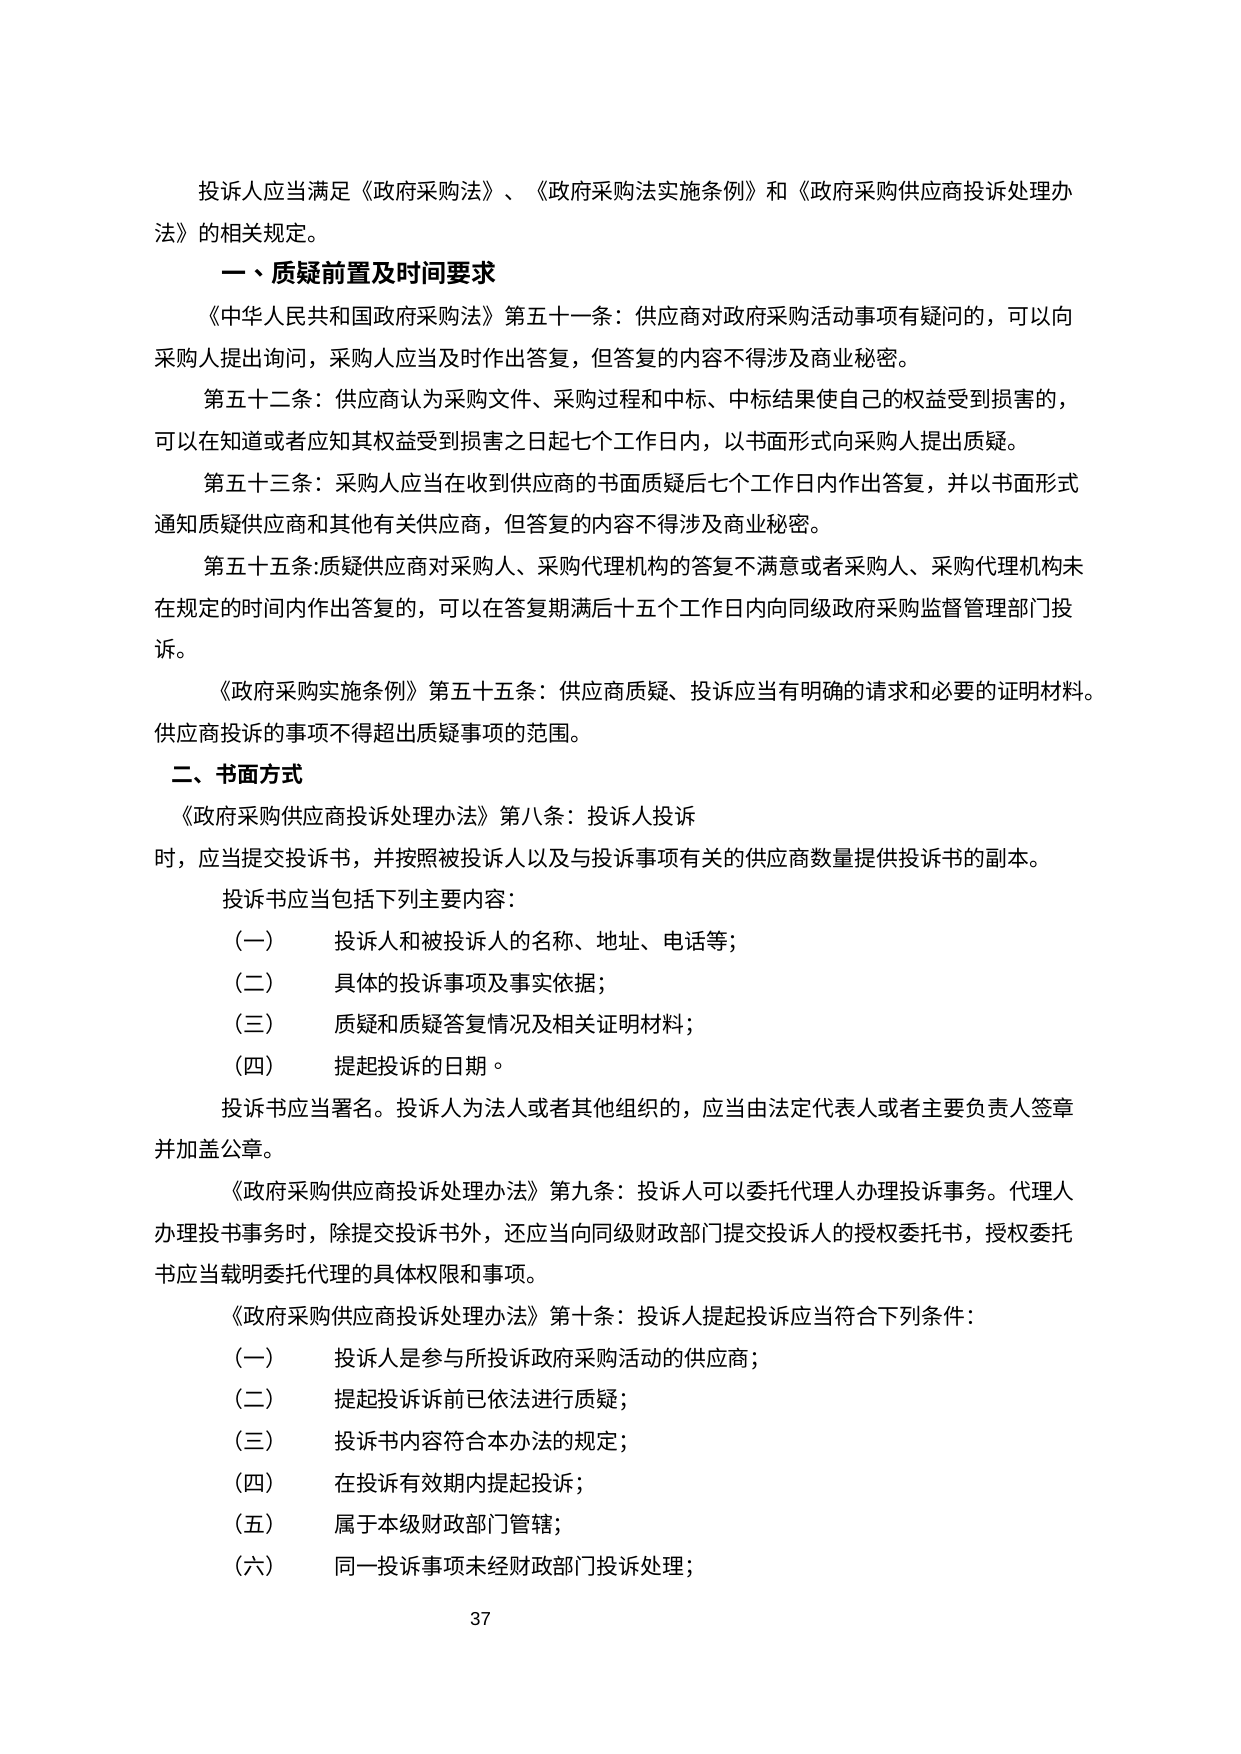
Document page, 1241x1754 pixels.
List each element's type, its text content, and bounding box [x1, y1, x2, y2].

text 时，应当提交投诉书，并按照被投诉人以及与投诉事项有关的供应商数量提供投诉书的副本。 [154, 833, 1086, 874]
list 在投诉有效期内提起投诉； [221, 1458, 1086, 1499]
list 投诉人是参与所投诉政府采购活动的供应商； [221, 1333, 1086, 1374]
text 投诉人应当满足《政府采购法》、《政府采购法实施条例》和《政府采购供应商投诉处理办法》的相关规定。 [154, 166, 1086, 249]
text 二、书面方式 [148, 749, 1086, 791]
list 属于本级财政部门管辖； [221, 1499, 1086, 1541]
list 投诉人和被投诉人的名称、地址、电话等； [221, 916, 1086, 958]
list 具体的投诉事项及事实依据； [221, 958, 1086, 999]
list 同一投诉事项未经财政部门投诉处理； [221, 1541, 1086, 1583]
text 投诉书应当署名。投诉人为法人或者其他组织的，应当由法定代表人或者主要负责人签章并加盖公章。 [154, 1083, 1086, 1166]
text 《政府采购实施条例》第五十五条：供应商质疑、投诉应当有明确的请求和必要的证明材料。供应商投诉的事项不得超出质疑事项的范围。 [154, 666, 1086, 749]
list 提起投诉诉前已依法进行质疑； [221, 1374, 1086, 1416]
list 质疑前置及时间要求 [222, 249, 1086, 291]
text 《政府采购供应商投诉处理办法》第十条：投诉人提起投诉应当符合下列条件： [154, 1291, 1086, 1333]
text 《政府采购供应商投诉处理办法》第八条：投诉人投诉 [148, 791, 1086, 833]
list 投诉书内容符合本办法的规定； [221, 1416, 1086, 1458]
text 第五十二条：供应商认为采购文件、采购过程和中标、中标结果使自己的权益受到损害的，可以在知道或者应知其权益受到损害之日起七个工作日内，以书面形式向采购人提出质疑。 [154, 374, 1086, 458]
text 《中华人民共和国政府采购法》第五十一条：供应商对政府采购活动事项有疑问的，可以向采购人提出询问，采购人应当及时作出答复，但答复的内容不得涉及商业秘密。 [154, 291, 1086, 374]
text 投诉书应当包括下列主要内容： [205, 874, 1086, 916]
text 第五十五条:质疑供应商对采购人、采购代理机构的答复不满意或者采购人、采购代理机构未在规定的时间内作出答复的，可以在答复期满后十五个工作日内向同级政府采购监督管理部门投诉。 [154, 541, 1086, 666]
text 《政府采购供应商投诉处理办法》第九条：投诉人可以委托代理人办理投诉事务。代理人办理投书事务时，除提交投诉书外，还应当向同级财政部门提交投诉人的授权委托书，授权委托书应当载明委托代理的具体权限和事项。 [154, 1166, 1086, 1291]
text 第五十三条：采购人应当在收到供应商的书面质疑后七个工作日内作出答复，并以书面形式通知质疑供应商和其他有关供应商，但答复的内容不得涉及商业秘密。 [154, 458, 1086, 541]
list 质疑和质疑答复情况及相关证明材料； [221, 999, 1086, 1041]
list 提起投诉的日期。 [221, 1041, 1086, 1083]
